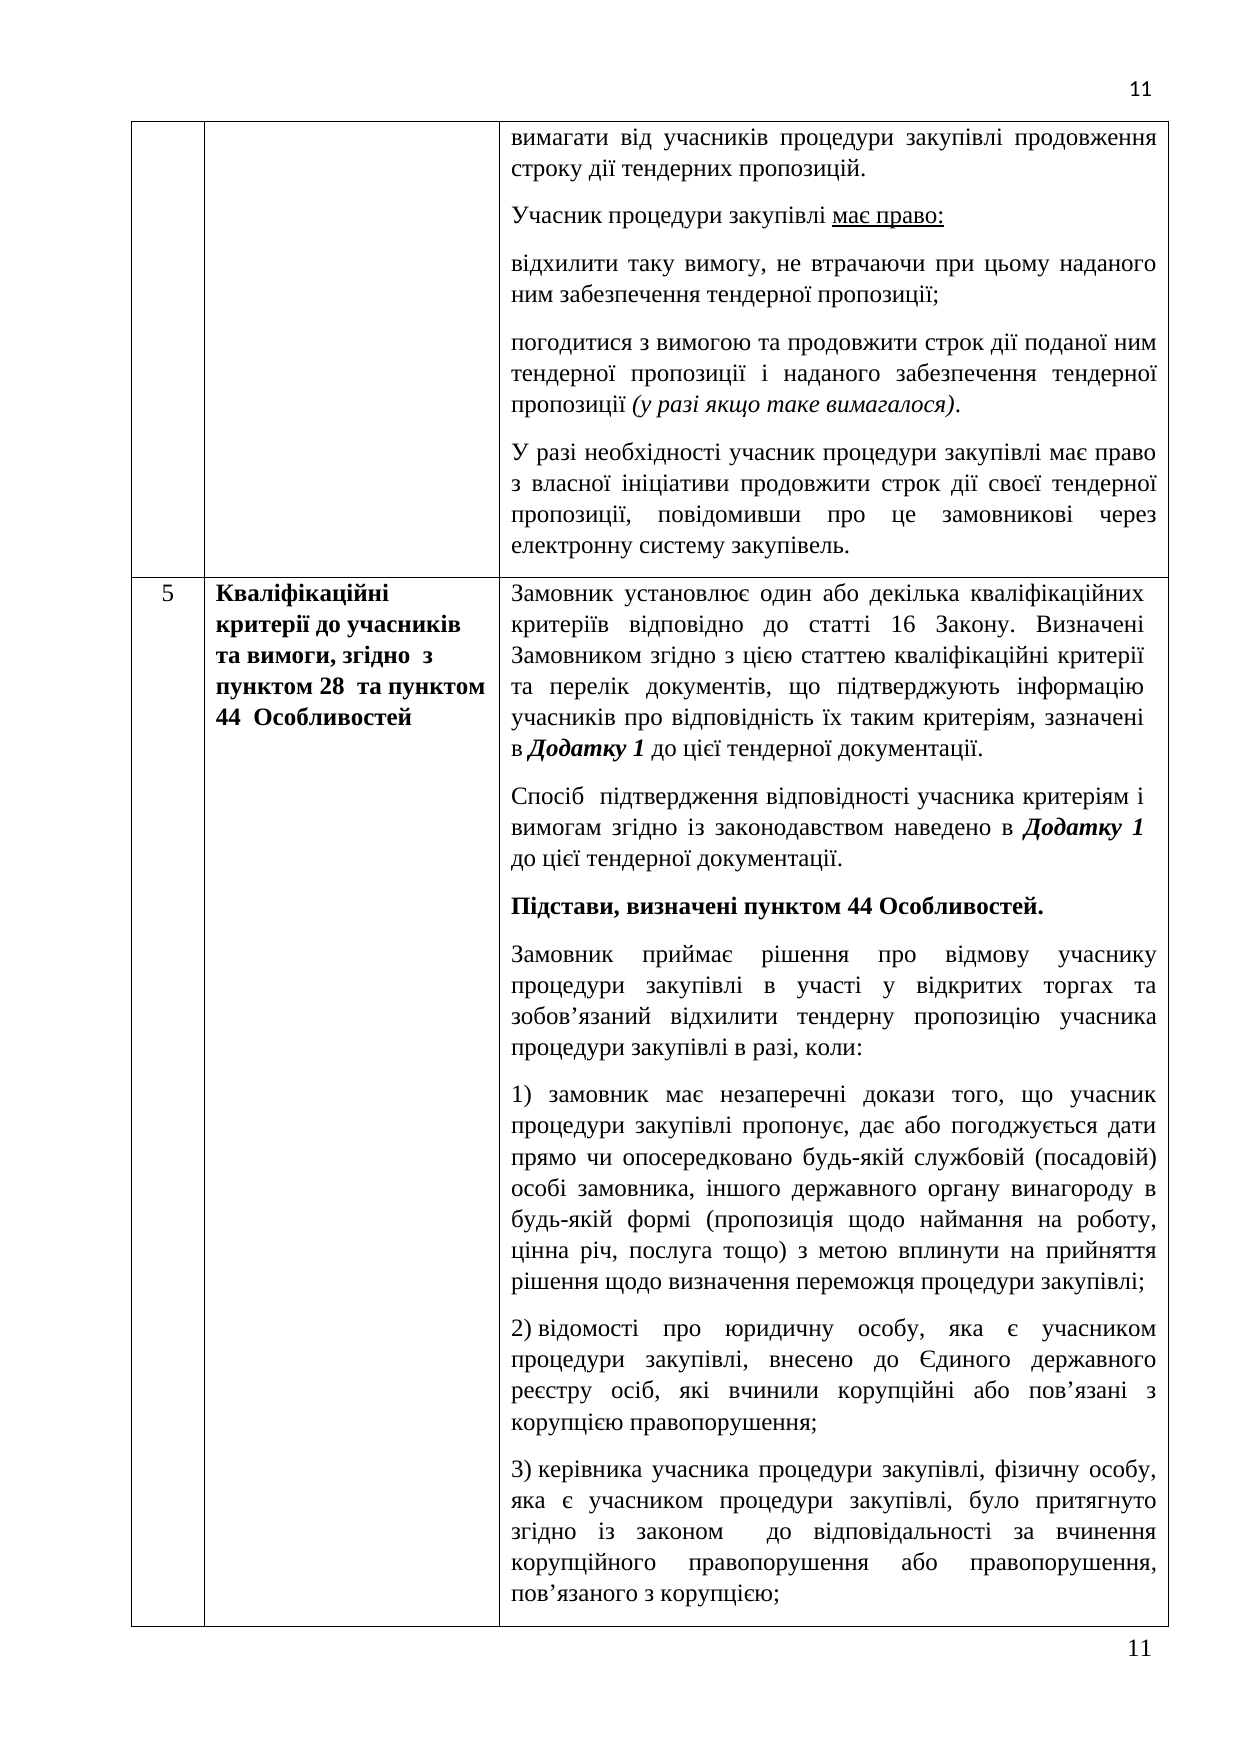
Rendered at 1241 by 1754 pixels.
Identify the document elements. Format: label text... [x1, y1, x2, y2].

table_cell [500, 122, 1168, 577]
table_cell 5 [132, 578, 204, 1626]
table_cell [205, 578, 499, 1626]
table_cell 4 [132, 122, 204, 577]
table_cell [500, 578, 1168, 1626]
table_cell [205, 122, 499, 577]
